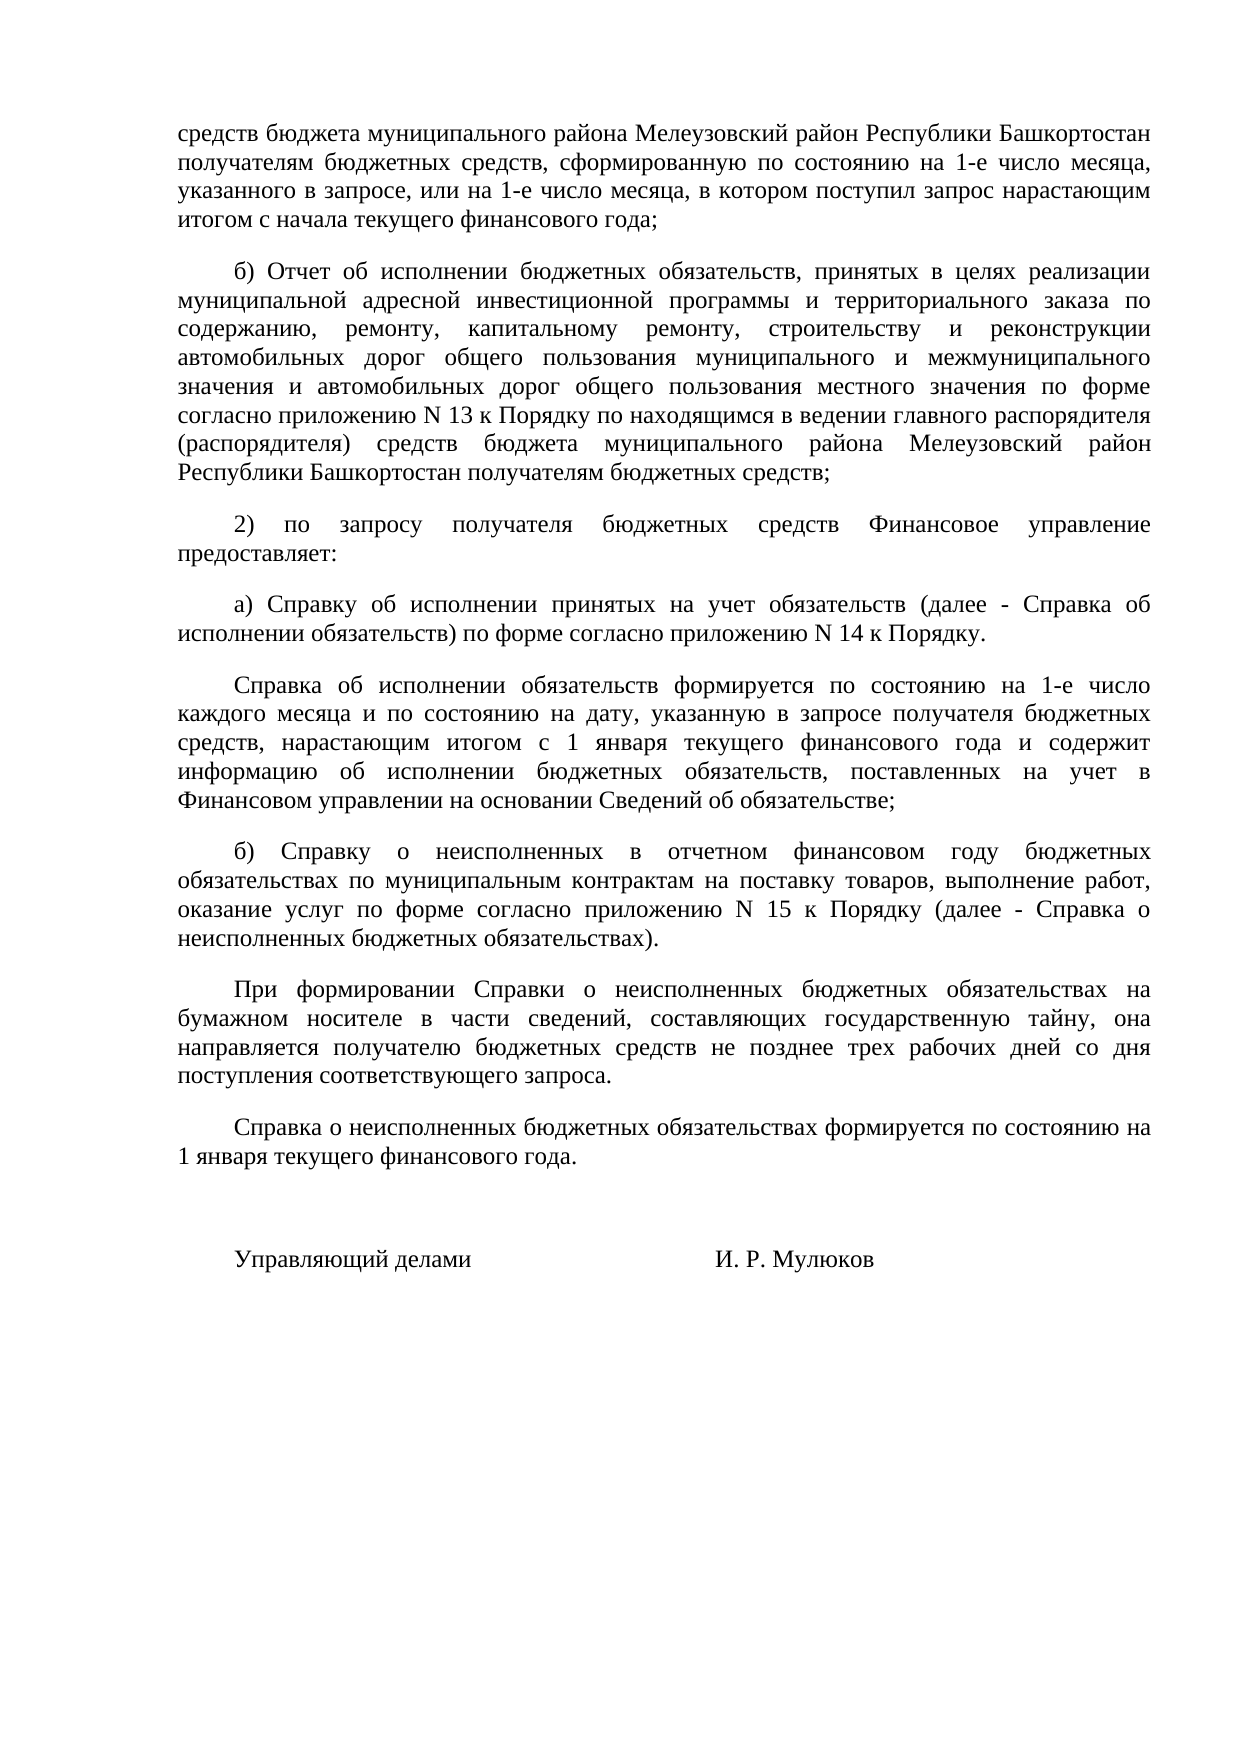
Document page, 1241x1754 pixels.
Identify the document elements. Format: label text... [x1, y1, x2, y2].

text б) Отчет об исполнении бюджетных обязательств, принятых в целях реализации муниципальной адресной инвестиционной программы и территориального заказа по содержанию, ремонту, капитальному ремонту, строительству и реконструкции автомобильных дорог общего пользования муниципального и межмуниципального значения и автомобильных дорог общего пользования местного значения по форме согласно приложению N 13 к Порядку по находящимся в ведении главного распорядителя (распорядителя) средств бюджета муниципального района Мелеузовский район Республики Башкортостан получателям бюджетных средств; [177, 256, 1152, 486]
text Справка об исполнении обязательств формируется по состоянию на 1-е число каждого месяца и по состоянию на дату, указанную в запросе получателя бюджетных средств, нарастающим итогом с 1 января текущего финансового года и содержит информацию об исполнении бюджетных обязательств, поставленных на учет в Финансовом управлении на основании Сведений об обязательстве; [177, 670, 1152, 813]
text а) Справку об исполнении принятых на учет обязательств (далее - Справка об исполнении обязательств) по форме согласно приложению N 14 к Порядку. [177, 589, 1152, 647]
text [177, 118, 1152, 233]
text б) Справку о неисполненных в отчетном финансовом году бюджетных обязательствах по муниципальным контрактам на поставку товаров, выполнение работ, оказание услуг по форме согласно приложению N 15 к Порядку (далее - Справка о неисполненных бюджетных обязательствах). [177, 836, 1152, 951]
text 2) по запросу получателя бюджетных средств Финансовое управление предоставляет: [177, 509, 1152, 566]
text Справка о неисполненных бюджетных обязательствах формируется по состоянию на 1 января текущего финансового года. [177, 1112, 1152, 1170]
text Управляющий делами И. Р. Мулюков [177, 1244, 1152, 1273]
text При формировании Справки о неисполненных бюджетных обязательствах на бумажном носителе в части сведений, составляющих государственную тайну, она направляется получателю бюджетных средств не позднее трех рабочих дней со дня поступления соответствующего запроса. [177, 974, 1152, 1089]
